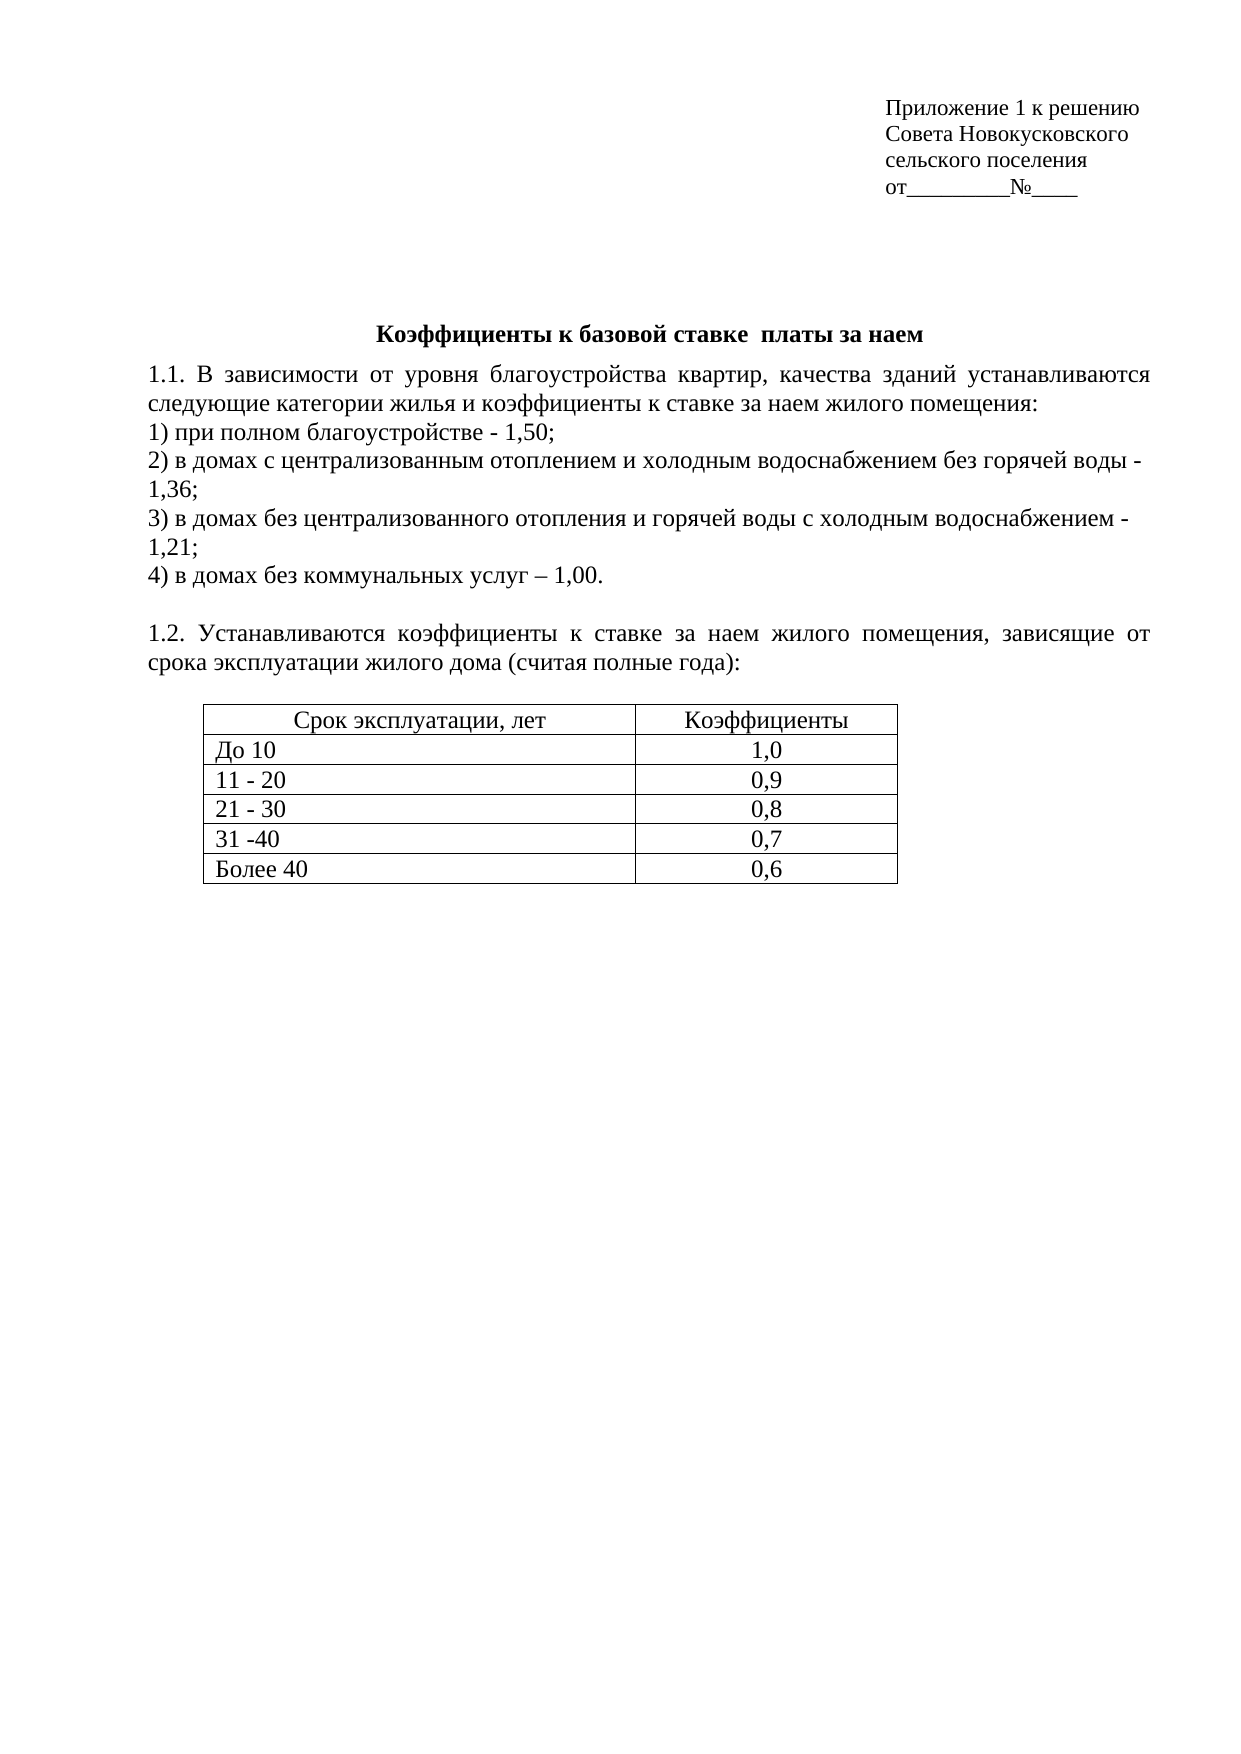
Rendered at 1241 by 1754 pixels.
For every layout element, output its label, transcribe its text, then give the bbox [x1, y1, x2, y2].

table_cell Более 40 [204, 854, 635, 883]
text 1) при полном благоустройстве - 1,50; [148, 417, 1152, 445]
table_cell 1,0 [636, 735, 897, 764]
text Приложение 1 к решению [885, 94, 1152, 120]
table_cell 0,6 [636, 854, 897, 883]
table_header Срок эксплуатации, лет [204, 705, 635, 734]
text 3) в домах без централизованного отопления и горячей воды с холодным водоснабжением - 1,21; [148, 503, 1152, 560]
text 1.1. В зависимости от уровня благоустройства квартир, качества зданий устанавливаются следующие категории жилья и коэффициенты к ставке за наем жилого помещения: [148, 359, 1152, 417]
text 2) в домах с централизованным отоплением и холодным водоснабжением без горячей воды - 1,36; [148, 445, 1152, 503]
text 1.2. Устанавливаются коэффициенты к ставке за наем жилого помещения, зависящие от срока эксплуатации жилого дома (считая полные года): [148, 618, 1152, 675]
text Совета Новокусковского [885, 120, 1152, 146]
subtitle Коэффициенты к базовой ставке платы за наем [148, 319, 1152, 348]
table_cell 21 - 30 [204, 795, 635, 823]
text от_________№____ [885, 173, 1152, 199]
table_cell 0,7 [636, 824, 897, 853]
table_header Коэффициенты [636, 705, 897, 734]
text сельского поселения [885, 146, 1152, 173]
table_cell 11 - 20 [204, 765, 635, 793]
text 4) в домах без коммунальных услуг – 1,00. [148, 560, 1152, 589]
table_cell До 10 [204, 735, 635, 764]
table_cell 0,9 [636, 765, 897, 793]
table_cell 0,8 [636, 795, 897, 823]
table_cell 31 -40 [204, 824, 635, 853]
